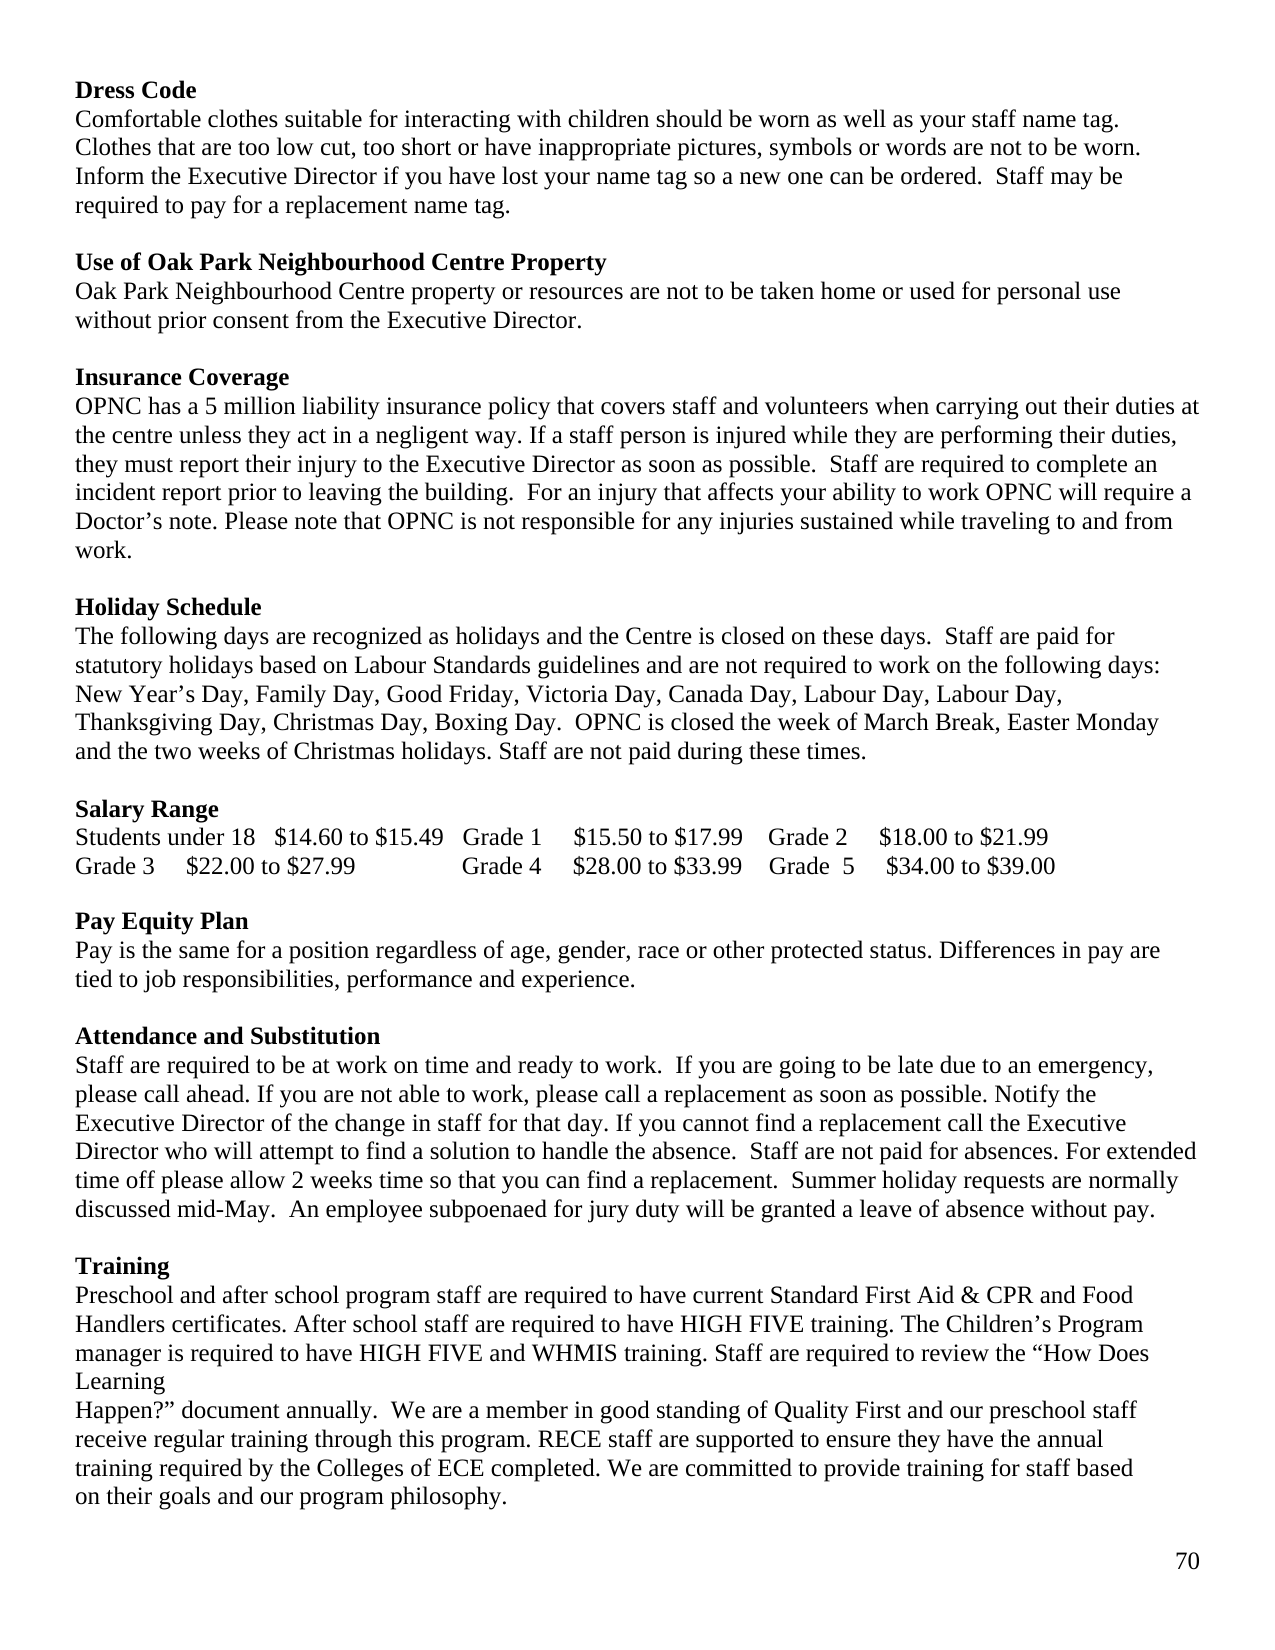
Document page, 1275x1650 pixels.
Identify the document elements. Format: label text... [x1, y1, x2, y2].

text Staff are required to be at work on time and ready to work. If you are going to be late due to an emergency, please call ahead. If you are not able to work, please call a replacement as soon as possible. Notify the Executive Director of the change in staff for that day. If you cannot find a replacement call the Executive Director who will attempt to find a solution to handle the absence. Staff are not paid for absences. For extended time off please allow 2 weeks time so that you can find a replacement. Summer holiday requests are normally discussed mid-May. An employee subpoenaed for jury duty will be granted a leave of absence without pay. [75, 1050, 1200, 1223]
text Oak Park Neighbourhood Centre property or resources are not to be taken home or used for personal use without prior consent from the Executive Director. [75, 276, 1200, 334]
text The following days are recognized as holidays and the Centre is closed on these days. Staff are paid for statutory holidays based on Labour Standards guidelines and are not required to work on the following days: New Year’s Day, Family Day, Good Friday, Victoria Day, Canada Day, Labour Day, Labour Day, Thanksgiving Day, Christmas Day, Boxing Day. OPNC is closed the week of March Break, Easter Monday and the two weeks of Christmas holidays. Staff are not paid during these times. [75, 621, 1200, 765]
text Use of Oak Park Neighbourhood Centre Property [75, 247, 1200, 276]
text training required by the Colleges of ECE completed. We are committed to provide training for staff based [75, 1453, 1200, 1481]
text Attendance and Substitution [75, 1021, 1200, 1050]
text Students under 18 $14.60 to $15.49 Grade 1 $15.50 to $17.99 Grade 2 $18.00 to $21.99 [75, 822, 1200, 851]
text Training [75, 1251, 1200, 1280]
text Salary Range [75, 794, 1200, 822]
text manager is required to have HIGH FIVE and WHMIS training. Staff are required to review the “How Does Learning [75, 1338, 1200, 1395]
text Preschool and after school program staff are required to have current Standard First Aid & CPR and Food Handlers certificates. After school staff are required to have HIGH FIVE training. The Children’s Program [75, 1280, 1200, 1338]
text Insurance Coverage [75, 362, 1200, 391]
text OPNC has a 5 million liability insurance policy that covers staff and volunteers when carrying out their duties at the centre unless they act in a negligent way. If a staff person is injured while they are performing their duties, they must report their injury to the Executive Director as soon as possible. Staff are required to complete an incident report prior to leaving the building. For an injury that affects your ability to work OPNC will require a Doctor’s note. Please note that OPNC is not responsible for any injuries sustained while traveling to and from work. [75, 391, 1200, 564]
text Holiday Schedule [75, 592, 1200, 621]
text Pay is the same for a position regardless of age, gender, race or other protected status. Differences in pay are tied to job responsibilities, performance and experience. [75, 935, 1200, 993]
text Comfortable clothes suitable for interacting with children should be worn as well as your staff name tag. Clothes that are too low cut, too short or have inappropriate pictures, symbols or words are not to be worn. Inform the Executive Director if you have lost your name tag so a new one can be ordered. Staff may be required to pay for a replacement name tag. [75, 104, 1200, 219]
text Happen?” document annually. We are a member in good standing of Quality First and our preschool staff [75, 1395, 1200, 1424]
text receive regular training through this program. RECE staff are supported to ensure they have the annual [75, 1424, 1200, 1453]
text Dress Code [75, 75, 1200, 104]
text on their goals and our program philosophy. [75, 1481, 1200, 1510]
text Grade 3 $22.00 to $27.99 Grade 4 $28.00 to $33.99 Grade 5 $34.00 to $39.00 [75, 851, 1200, 880]
text Pay Equity Plan [75, 906, 1200, 935]
